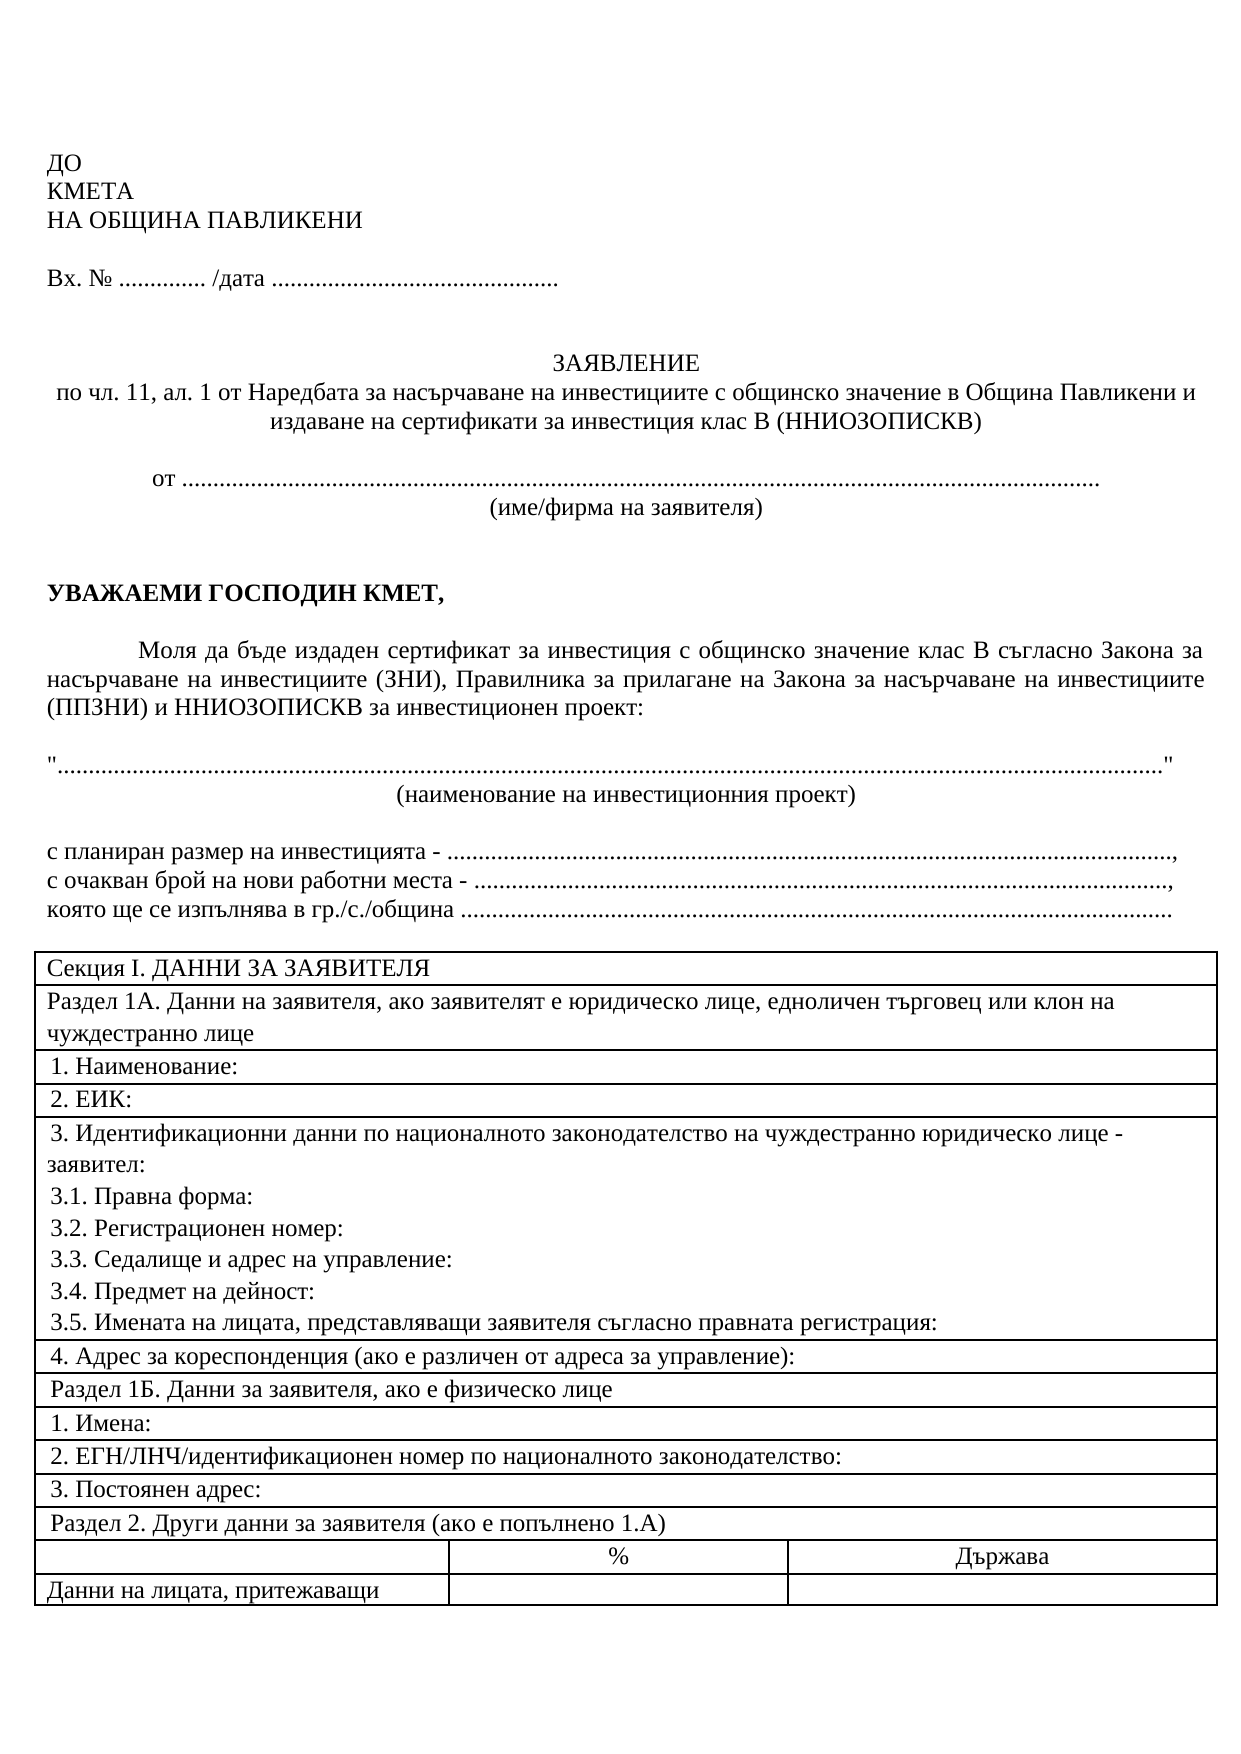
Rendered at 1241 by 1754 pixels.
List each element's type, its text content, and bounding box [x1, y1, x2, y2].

table_cell 4. Адрес за кореспонденция (ако е различен от адреса за управление): [36, 1341, 1216, 1372]
table_cell 2. ЕГН/ЛНЧ/идентификационен номер по националното законодателство: [36, 1441, 1216, 1472]
table_cell Раздел 2. Други данни за заявителя (ако е попълнено 1.А) [36, 1508, 1216, 1539]
table_cell 3. Идентификационни данни по националното законодателство на чуждестранно юридическо лице -заявител: 3.1. Правна форма: 3.2. Регистрационен номер: 3.3. Седалище и адрес на управление: 3.4. Предмет на дейност: 3.5. Имената на лицата, представляващи заявителя съгласно правната регистрация: [36, 1118, 1216, 1339]
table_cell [36, 1575, 448, 1603]
table_cell [36, 1541, 448, 1573]
table_cell 2. ЕИК: [36, 1085, 1216, 1116]
table_cell Раздел 1Б. Данни за заявителя, ако е физическо лице [36, 1374, 1216, 1406]
table_cell 1. Имена: [36, 1408, 1216, 1439]
table_header ДО КМЕТА НА ОБЩИНА ПАВЛИКЕНИ Вх. № .............. /дата .............................................. ЗАЯВЛЕНИЕ по чл. 11, ал. 1 от Наредбата за насърчаване на инвестициите с общинско значение в Община Павликени и издаване на сертификати за инвестиция клас В (ННИОЗОПИСКВ) от ................................................................................................................................................... (име/фирма на заявителя) УВАЖАЕМИ ГОСПОДИН КМЕТ, Моля да бъде издаден сертификат за инвестиция с общинско значение клас В съгласно Закона за насърчаване на инвестициите (ЗНИ), Правилника за прилагане на Закона за насърчаване на инвестициите (ППЗНИ) и ННИОЗОПИСКВ за инвестиционен проект: [35, 148, 1217, 721]
table_cell [450, 1575, 787, 1603]
table_cell 1. Наименование: [36, 1051, 1216, 1082]
table_cell "................................................................................................................................................................................." (наименование на инвестиционния проект) с планиран размер на инвестицията - ...................................................................................................................., с очакван брой на нови работни места - ..............................................................................................................., която ще се изпълнява в гр./с./община .................................................................................................................. [35, 721, 1217, 951]
table_cell % [450, 1541, 787, 1573]
table_cell 3. Постоянен адрес: [36, 1475, 1216, 1506]
table_cell Раздел 1A. Данни на заявителя, ако заявителят е юридическо лице, едноличен търговец или клон на чуждестранно лице [36, 986, 1216, 1049]
table_cell Секция I. ДАННИ ЗА ЗАЯВИТЕЛЯ [36, 953, 1216, 984]
table_cell Държава [789, 1541, 1216, 1573]
table_cell [789, 1575, 1216, 1603]
